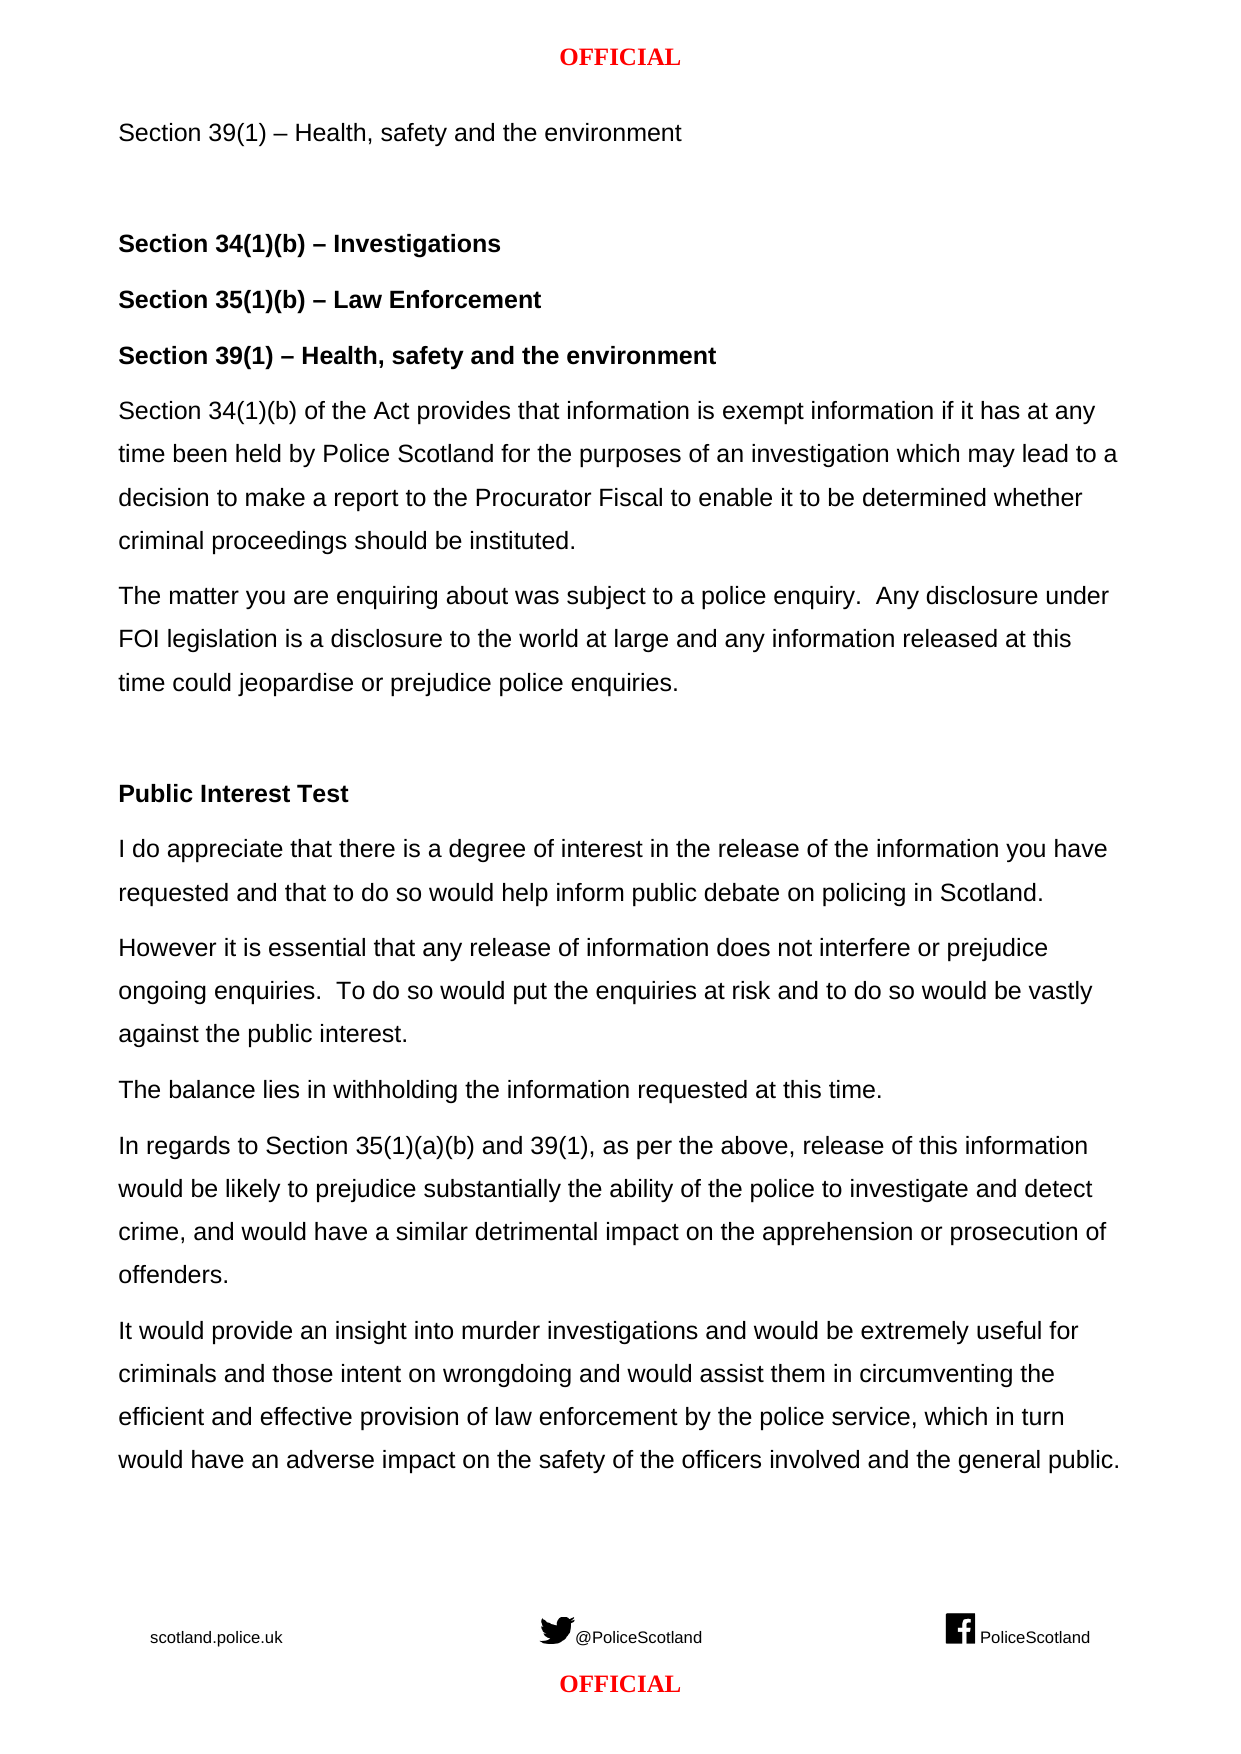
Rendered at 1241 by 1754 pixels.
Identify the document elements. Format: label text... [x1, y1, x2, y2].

text Section 39(1) – Health, safety and the environment [118, 118, 1122, 147]
picture [945, 1613, 976, 1644]
text Section 34(1)(b) of the Act provides that information is exempt information if it has at any time been held by Police Scotland for the purposes of an investigation which may lead to a decision to make a report to the Procurator Fiscal to enable it to be determined whether criminal proceedings should be instituted. [118, 396, 1122, 554]
text Section 35(1)(b) – Law Enforcement [118, 285, 1122, 314]
picture [538, 1617, 575, 1644]
text Public Interest Test [118, 779, 1122, 807]
text The matter you are enquiring about was subject to a police enquiry. Any disclosure under FOI legislation is a disclosure to the world at large and any information released at this time could jeopardise or prejudice police enquiries. [118, 581, 1122, 696]
text Section 39(1) – Health, safety and the environment [118, 341, 1122, 369]
text Section 34(1)(b) – Investigations [118, 229, 1122, 258]
text The balance lies in withholding the information requested at this time. [118, 1075, 1122, 1104]
text It would provide an insight into murder investigations and would be extremely useful for criminals and those intent on wrongdoing and would assist them in circumventing the efficient and effective provision of law enforcement by the police service, which in turn would have an adverse impact on the safety of the officers involved and the general public. [118, 1316, 1122, 1474]
text In regards to Section 35(1)(a)(b) and 39(1), as per the above, release of this information would be likely to prejudice substantially the ability of the police to investigate and detect crime, and would have a similar detrimental impact on the apprehension or prosecution of offenders. [118, 1131, 1122, 1289]
text I do appreciate that there is a degree of interest in the release of the information you have requested and that to do so would help inform public debate on policing in Scotland. [118, 834, 1122, 906]
text However it is essential that any release of information does not interfere or prejudice ongoing enquiries. To do so would put the enquiries at risk and to do so would be vastly against the public interest. [118, 933, 1122, 1048]
